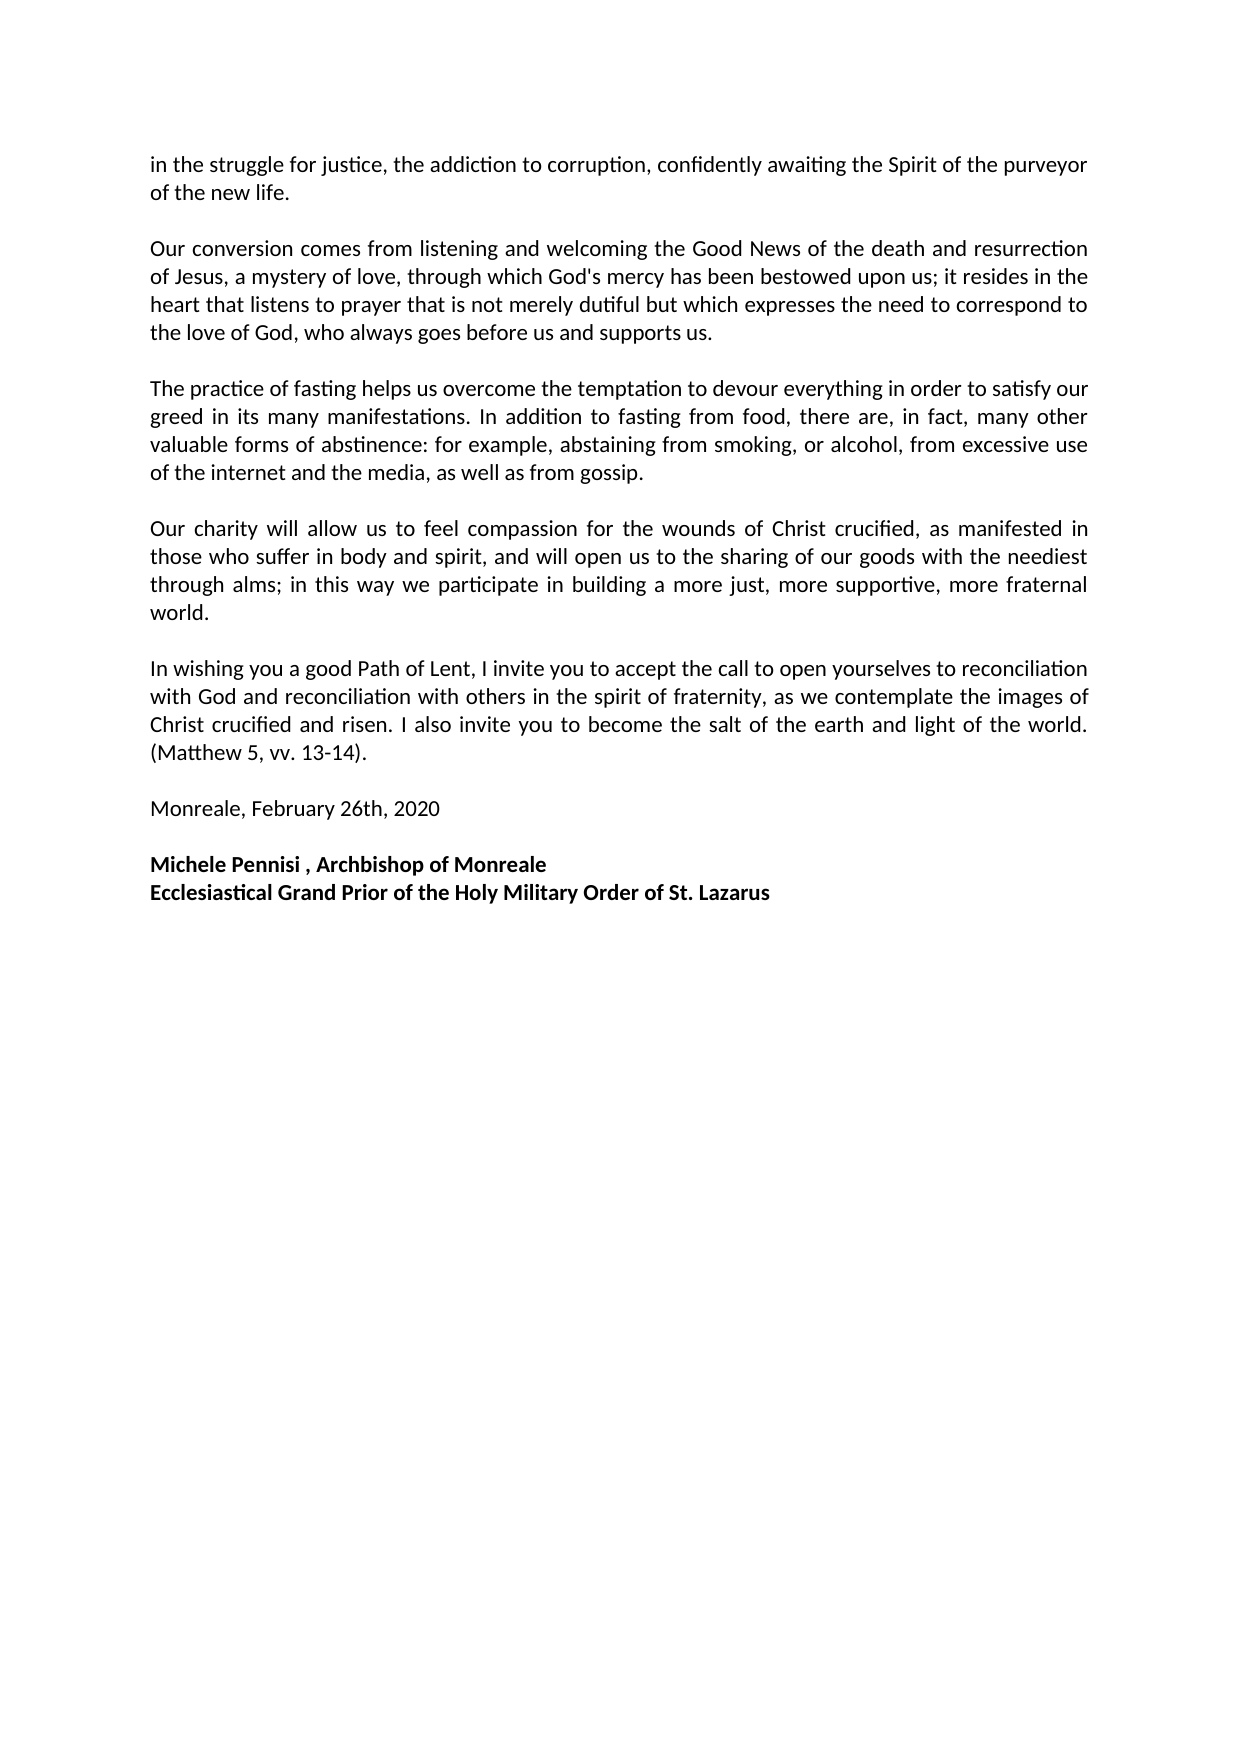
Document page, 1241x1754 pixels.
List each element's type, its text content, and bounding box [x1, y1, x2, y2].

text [150, 150, 1090, 206]
text Ecclesiastical Grand Prior of the Holy Military Order of St. Lazarus [150, 878, 1090, 907]
text Michele Pennisi , Archbishop of Monreale [150, 851, 1090, 878]
text In wishing you a good Path of Lent, I invite you to accept the call to open yourselves to reconciliation with God and reconciliation with others in the spirit of fraternity, as we contemplate the images of Christ crucified and risen. I also invite you to become the salt of the earth and light of the world. (Matthew 5, vv. 13-14). [150, 654, 1090, 766]
text The practice of fasting helps us overcome the temptation to devour everything in order to satisfy our greed in its many manifestations. In addition to fasting from food, there are, in fact, many other valuable forms of abstinence: for example, abstaining from smoking, or alcohol, from excessive use of the internet and the media, as well as from gossip. [150, 374, 1090, 486]
text Our conversion comes from listening and welcoming the Good News of the death and resurrection of Jesus, a mystery of love, through which God's mercy has been bestowed upon us; it resides in the heart that listens to prayer that is not merely dutiful but which expresses the need to correspond to the love of God, who always goes before us and supports us. [150, 234, 1090, 346]
text Our charity will allow us to feel compassion for the wounds of Christ crucified, as manifested in those who suffer in body and spirit, and will open us to the sharing of our goods with the neediest through alms; in this way we participate in building a more just, more supportive, more fraternal world. [150, 514, 1090, 626]
text Monreale, February 26th, 2020 [150, 794, 1090, 822]
